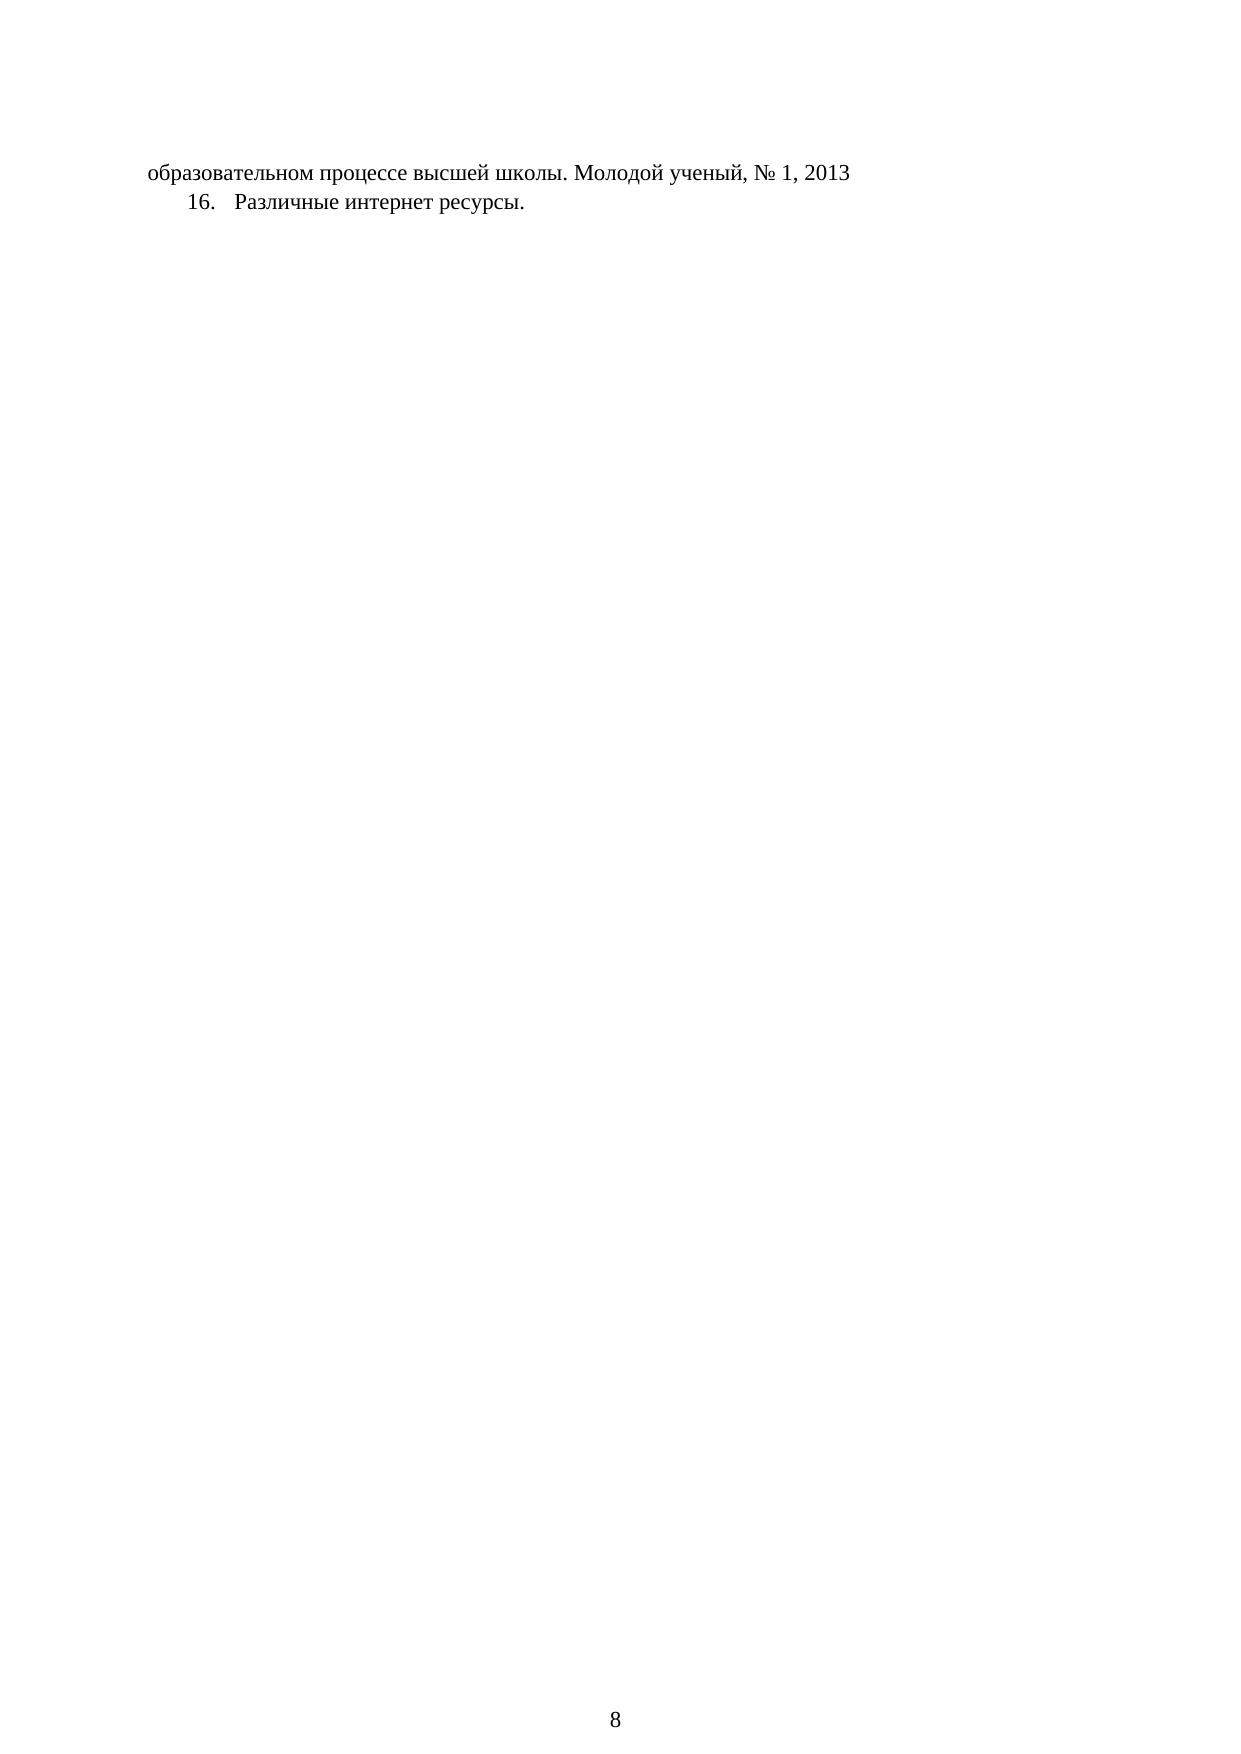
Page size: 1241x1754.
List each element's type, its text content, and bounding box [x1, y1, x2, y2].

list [147, 157, 1093, 186]
list Различные интернет ресурсы. [187, 186, 1093, 215]
